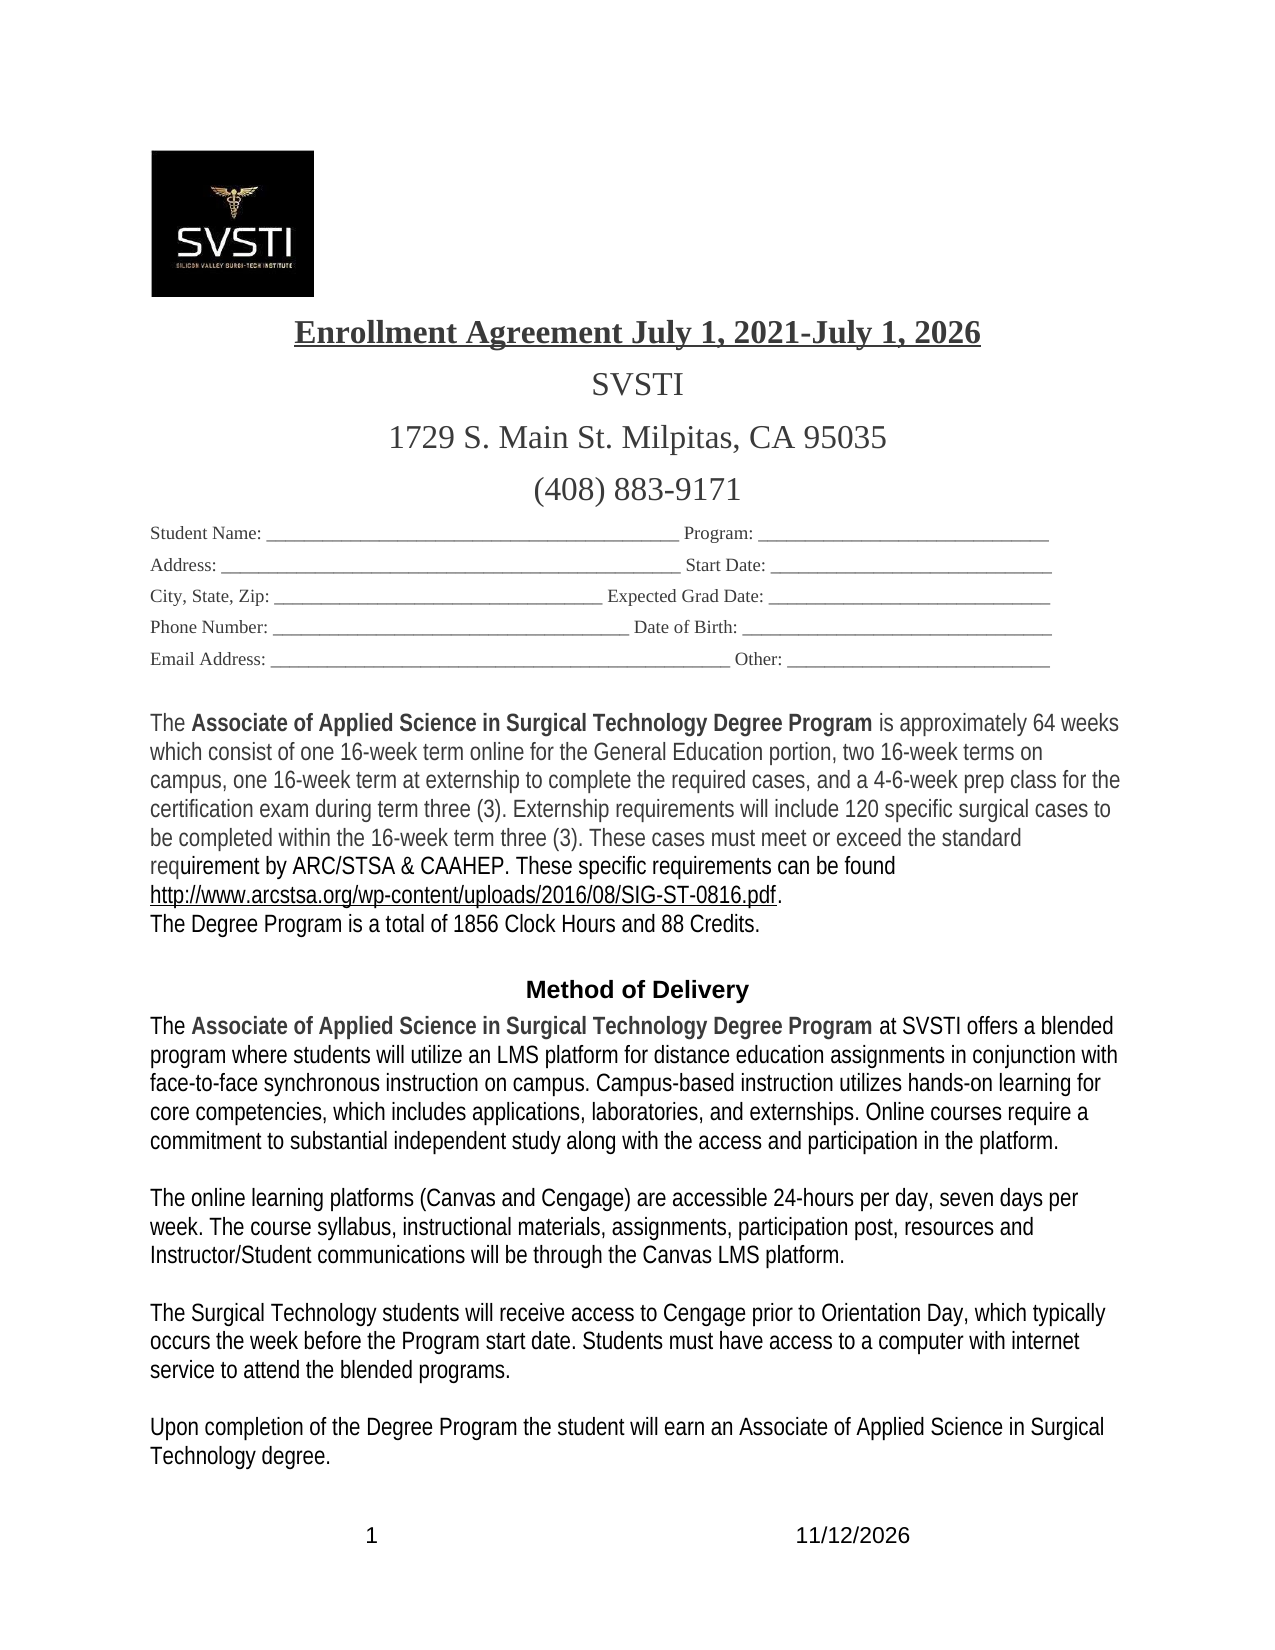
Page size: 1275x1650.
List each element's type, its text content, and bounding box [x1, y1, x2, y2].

text 1729 S. Main St. Milpitas, CA 95035 [225, 417, 1050, 455]
text The Associate of Applied Science in Surgical Technology Degree Program at SVSTI offers a blended program where students will utilize an LMS platform for distance education assignments in conjunction with face-to-face synchronous instruction on campus. Campus-based instruction utilizes hands-on learning for core competencies, which includes applications, laboratories, and externships. Online courses require a commitment to substantial independent study along with the access and participation in the platform. [150, 1011, 1125, 1154]
picture [150, 150, 314, 297]
text (408) 883-9171 [225, 469, 1050, 508]
text The online learning platforms (Canvas and Cengage) are accessible 24-hours per day, seven days per week. The course syllabus, instructional materials, assignments, participation post, resources and Instructor/Student communications will be through the Canvas LMS platform. [150, 1183, 1125, 1269]
text The Associate of Applied Science in Surgical Technology Degree Program is approximately 64 weeks which consist of one 16-week term online for the General Education portion, two 16-week terms on campus, one 16-week term at externship to complete the required cases, and a 4-6-week prep class for the certification exam during term three (3). Externship requirements will include 120 specific surgical cases to be completed within the 16-week term three (3). These cases must meet or exceed the standard requirement by ARC/STSA & CAAHEP. These specific requirements can be found http://www.arcstsa.org/wp-content/uploads/2016/08/SIG-ST-0816.pdf. [150, 708, 1125, 909]
text Address: _________________________________________________ Start Date: ______________________________ [150, 553, 1125, 575]
text The Surgical Technology students will receive access to Cengage prior to Orientation Day, which typically occurs the week before the Program start date. Students must have access to a computer with internet service to attend the blended programs. [150, 1297, 1125, 1383]
text Enrollment Agreement July 1, 2021-July 1, 2026 [225, 312, 1050, 350]
text City, State, Zip: ___________________________________ Expected Grad Date: ______________________________ [150, 585, 1125, 607]
text SVSTI [225, 364, 1050, 403]
text Email Address: _________________________________________________ Other: ____________________________ [150, 648, 1125, 669]
text Student Name: ____________________________________________ Program: _______________________________ [150, 522, 1125, 544]
text Upon completion of the Degree Program the student will earn an Associate of Applied Science in Surgical Technology degree. [150, 1412, 1125, 1469]
text The Degree Program is a total of 1856 Clock Hours and 88 Credits. [150, 909, 1125, 937]
text Method of Delivery [150, 975, 1125, 1004]
text Phone Number: ______________________________________ Date of Birth: _________________________________ [150, 616, 1125, 638]
